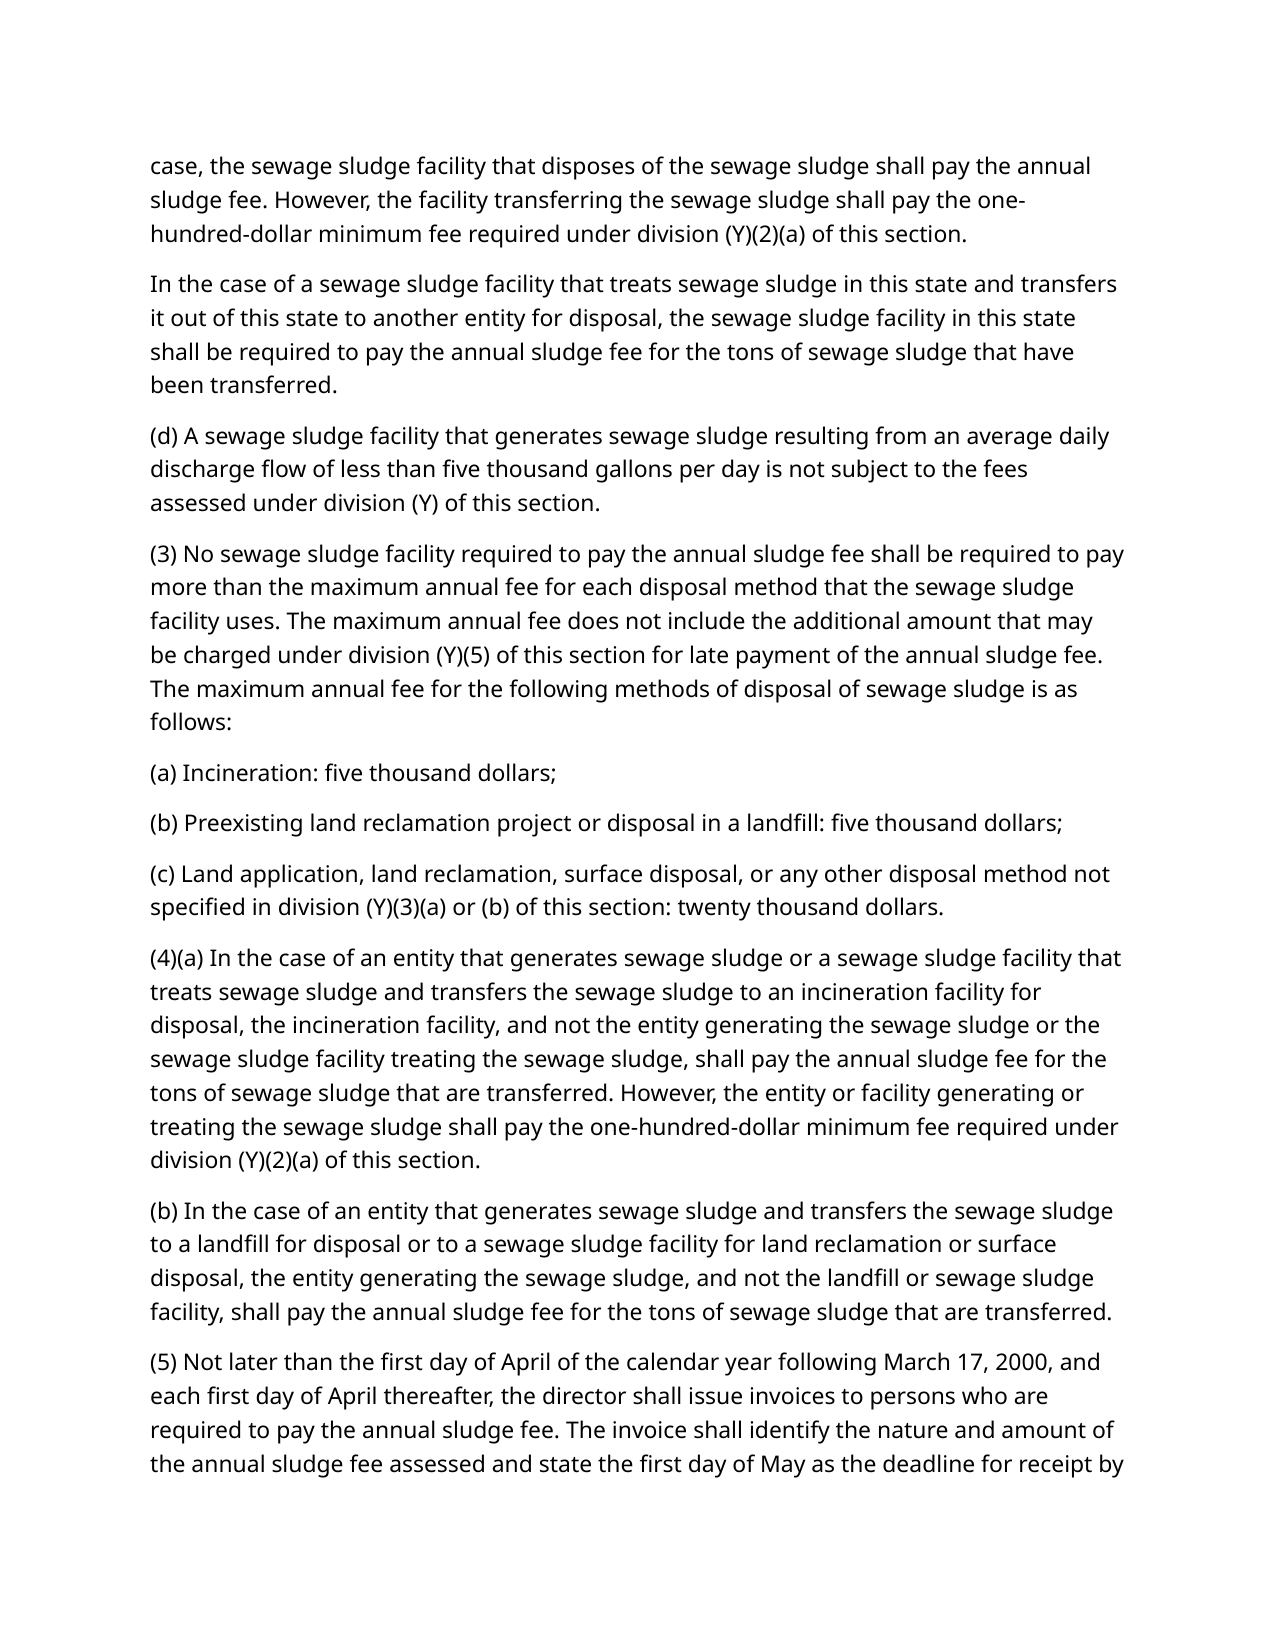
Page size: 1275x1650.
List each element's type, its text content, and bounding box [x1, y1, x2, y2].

text (c) Land application, land reclamation, surface disposal, or any other disposal method not specified in division (Y)(3)(a) or (b) of this section: twenty thousand dollars. [150, 857, 1125, 922]
text In the case of a sewage sludge facility that treats sewage sludge in this state and transfers it out of this state to another entity for disposal, the sewage sludge facility in this state shall be required to pay the annual sludge fee for the tons of sewage sludge that have been transferred. [150, 268, 1125, 400]
text (3) No sewage sludge facility required to pay the annual sludge fee shall be required to pay more than the maximum annual fee for each disposal method that the sewage sludge facility uses. The maximum annual fee does not include the additional amount that may be charged under division (Y)(5) of this section for late payment of the annual sludge fee. The maximum annual fee for the following methods of disposal of sewage sludge is as follows: [150, 537, 1125, 737]
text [150, 1346, 1125, 1479]
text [150, 150, 1125, 249]
text (d) A sewage sludge facility that generates sewage sludge resulting from an average daily discharge flow of less than five thousand gallons per day is not subject to the fees assessed under division (Y) of this section. [150, 419, 1125, 518]
text (4)(a) In the case of an entity that generates sewage sludge or a sewage sludge facility that treats sewage sludge and transfers the sewage sludge to an incineration facility for disposal, the incineration facility, and not the entity generating the sewage sludge or the sewage sludge facility treating the sewage sludge, shall pay the annual sludge fee for the tons of sewage sludge that are transferred. However, the entity or facility generating or treating the sewage sludge shall pay the one-hundred-dollar minimum fee required under division (Y)(2)(a) of this section. [150, 942, 1125, 1175]
text (b) Preexisting land reclamation project or disposal in a landfill: five thousand dollars; [150, 807, 1125, 838]
text (b) In the case of an entity that generates sewage sludge and transfers the sewage sludge to a landfill for disposal or to a sewage sludge facility for land reclamation or surface disposal, the entity generating the sewage sludge, and not the landfill or sewage sludge facility, shall pay the annual sludge fee for the tons of sewage sludge that are transferred. [150, 1194, 1125, 1327]
text (a) Incineration: five thousand dollars; [150, 757, 1125, 788]
